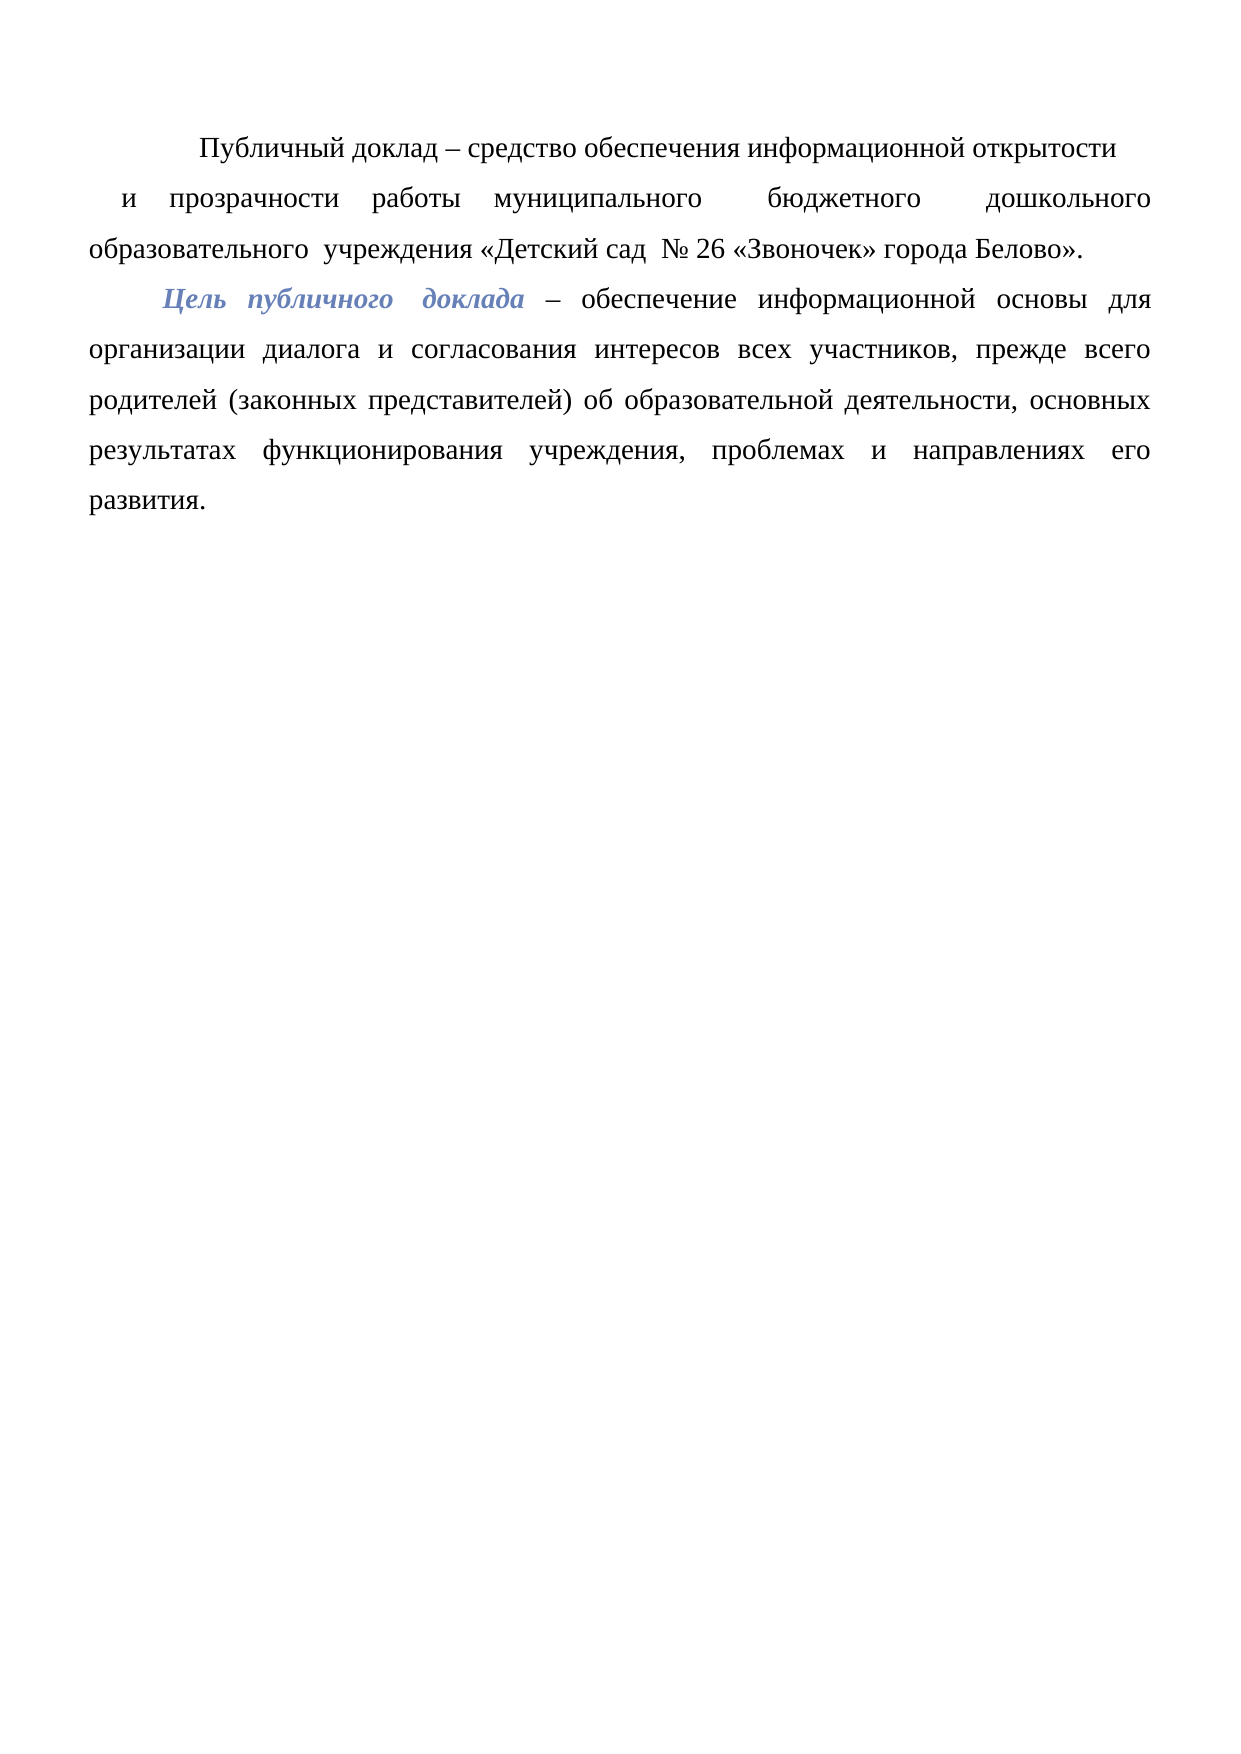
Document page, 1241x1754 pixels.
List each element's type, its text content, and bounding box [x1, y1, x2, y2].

text Публичный доклад – средство обеспечения информационной открытости [89, 130, 1152, 164]
text и прозрачности работы муниципального бюджетного дошкольного образовательного учреждения «Детский сад № 26 «Звоночек» города Белово». [89, 181, 1152, 264]
text Цель публичного доклада – обеспечение информационной основы для организации диалога и согласования интересов всех участников, прежде всего родителей (законных представителей) об образовательной деятельности, основных результатах функционирования учреждения, проблемах и направлениях его развития. [89, 281, 1152, 516]
